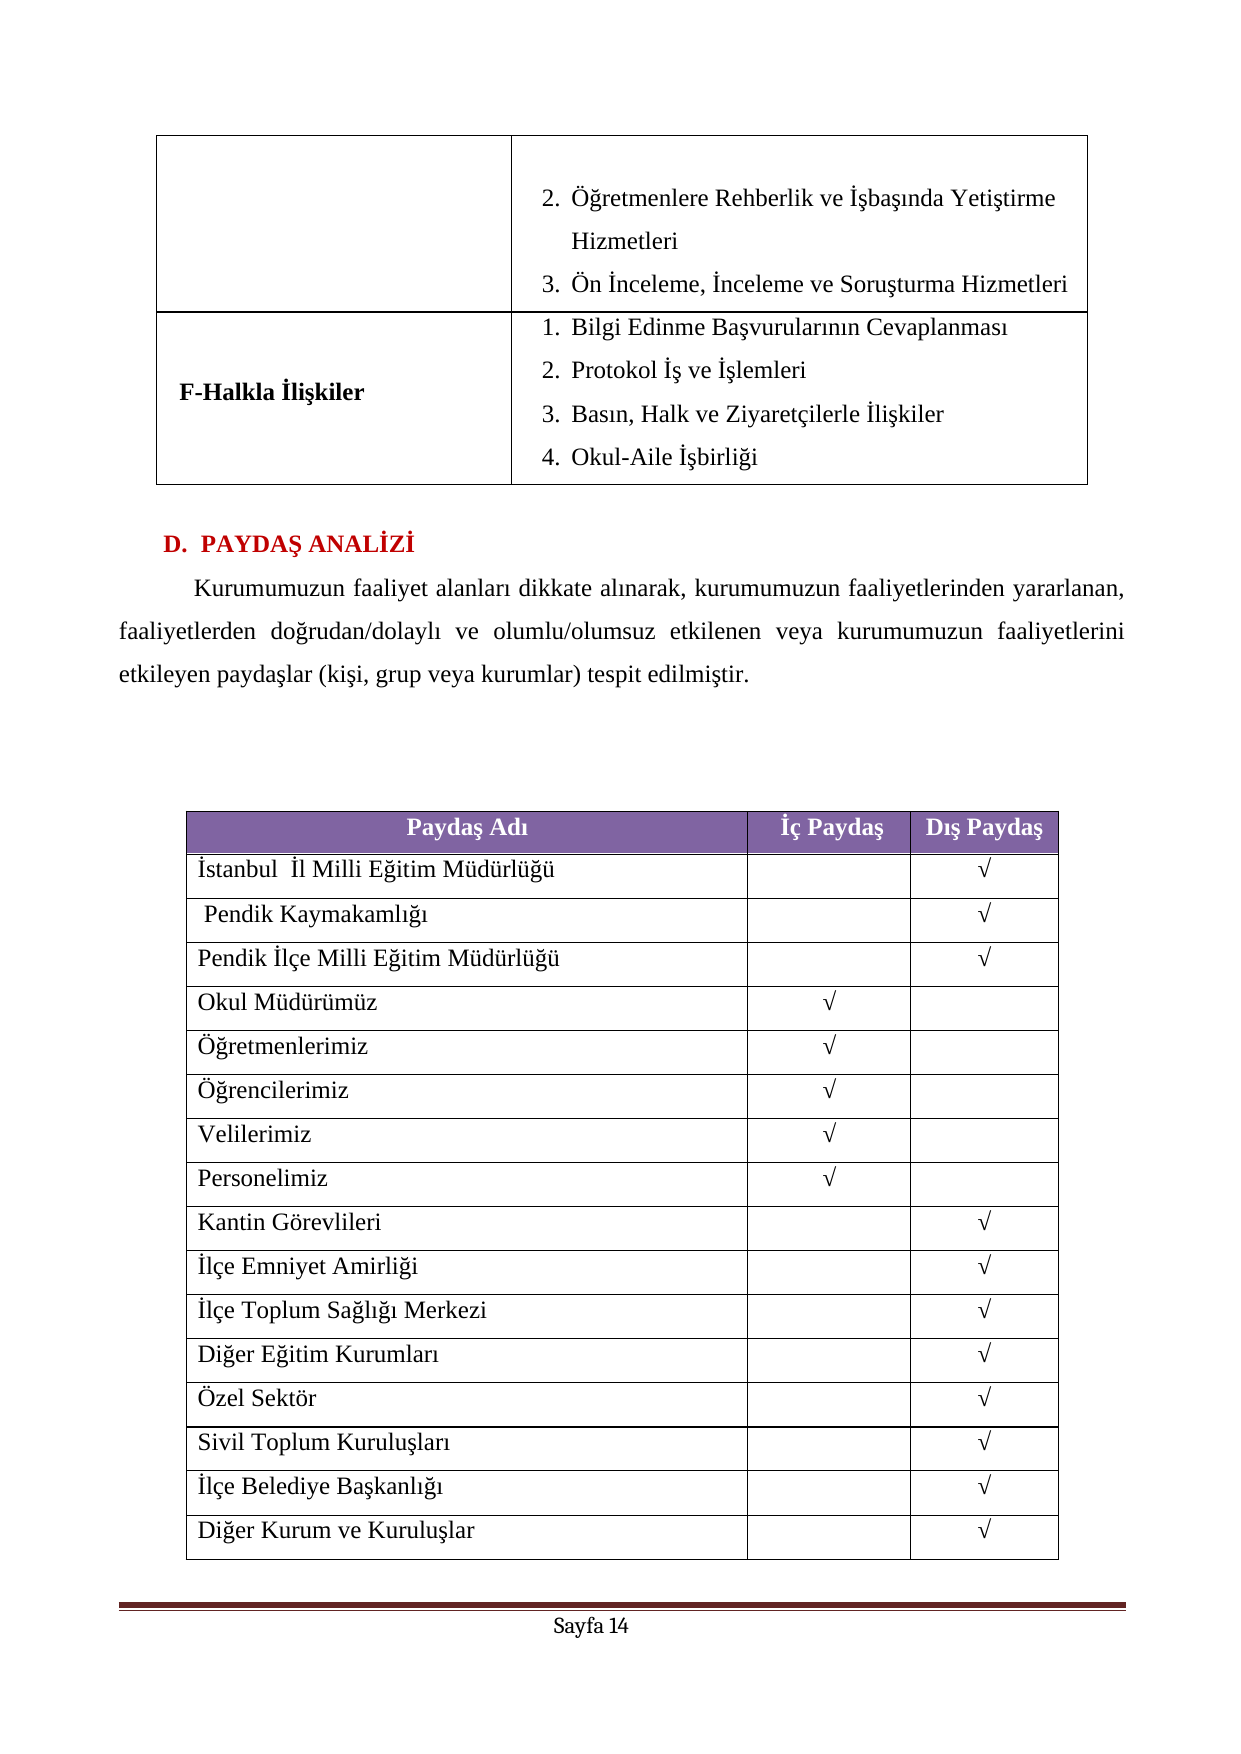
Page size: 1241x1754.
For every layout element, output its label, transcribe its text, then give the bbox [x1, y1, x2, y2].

table_cell Kantin Görevlileri [187, 1207, 747, 1250]
table_cell Personelimiz [187, 1163, 747, 1206]
table_cell Pendik İlçe Milli Eğitim Müdürlüğü [187, 943, 747, 986]
table_cell [748, 899, 910, 942]
table_cell Diğer Kurum ve Kuruluşlar [187, 1516, 747, 1558]
table_cell [748, 1383, 910, 1426]
table_cell Özel Sektör [187, 1383, 747, 1426]
table_cell Diğer Eğitim Kurumları [187, 1339, 747, 1382]
table_cell İlçe Belediye Başkanlığı [187, 1471, 747, 1514]
table_cell √ [911, 943, 1058, 986]
table_cell √ [911, 1295, 1058, 1338]
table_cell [157, 136, 511, 311]
table_cell [748, 855, 910, 898]
table_cell [748, 1516, 910, 1558]
list PAYDAŞ ANALİZİ [163, 529, 1126, 558]
table_header İç Paydaş [748, 812, 910, 853]
table_cell √ [748, 1163, 910, 1206]
table_cell √ [911, 1471, 1058, 1514]
table_cell İstanbul İl Milli Eğitim Müdürlüğü [187, 855, 747, 898]
table_cell √ [911, 855, 1058, 898]
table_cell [512, 136, 1087, 311]
table_cell √ [748, 1119, 910, 1162]
table_cell [911, 1075, 1058, 1118]
table_cell Velilerimiz [187, 1119, 747, 1162]
table_cell Öğrencilerimiz [187, 1075, 747, 1118]
text Kurumumuzun faaliyet alanları dikkate alınarak, kurumumuzun faaliyetlerinden yararlanan, faaliyetlerden doğrudan/dolaylı ve olumlu/olumsuz etkilenen veya kurumumuzun faaliyetlerini etkileyen paydaşlar (kişi, grup veya kurumlar) tespit edilmiştir. [119, 573, 1126, 688]
table_cell [748, 1207, 910, 1250]
table_cell [748, 943, 910, 986]
table_cell İlçe Emniyet Amirliği [187, 1251, 747, 1294]
table_cell [911, 1119, 1058, 1162]
table_cell √ [911, 1428, 1058, 1470]
table_header Dış Paydaş [911, 812, 1058, 853]
table_cell [911, 1031, 1058, 1074]
table_cell √ [911, 1251, 1058, 1294]
table_header Paydaş Adı [187, 812, 747, 853]
table_cell [911, 987, 1058, 1030]
table_cell Okul Müdürümüz [187, 987, 747, 1030]
table_cell √ [911, 1207, 1058, 1250]
table_cell [911, 1163, 1058, 1206]
table_cell [748, 1471, 910, 1514]
table_cell [748, 1428, 910, 1470]
table_cell Öğretmenlerimiz [187, 1031, 747, 1074]
table_cell [748, 1295, 910, 1338]
table_cell √ [748, 1075, 910, 1118]
table_cell Bilgi Edinme Başvurularının Cevaplanması Protokol İş ve İşlemleri Basın, Halk ve Ziyaretçilerle İlişkiler Okul-Aile İşbirliği [512, 313, 1087, 484]
table_cell √ [748, 987, 910, 1030]
table_cell √ [748, 1031, 910, 1074]
table_cell √ [911, 899, 1058, 942]
table_cell İlçe Toplum Sağlığı Merkezi [187, 1295, 747, 1338]
table_cell [748, 1339, 910, 1382]
table_cell √ [911, 1339, 1058, 1382]
table_cell [748, 1251, 910, 1294]
table_cell √ [911, 1383, 1058, 1426]
table_cell F-Halkla İlişkiler [157, 313, 511, 484]
table_cell √ [911, 1516, 1058, 1558]
table_cell Pendik Kaymakamlığı [187, 899, 747, 942]
table_cell Sivil Toplum Kuruluşları [187, 1428, 747, 1470]
